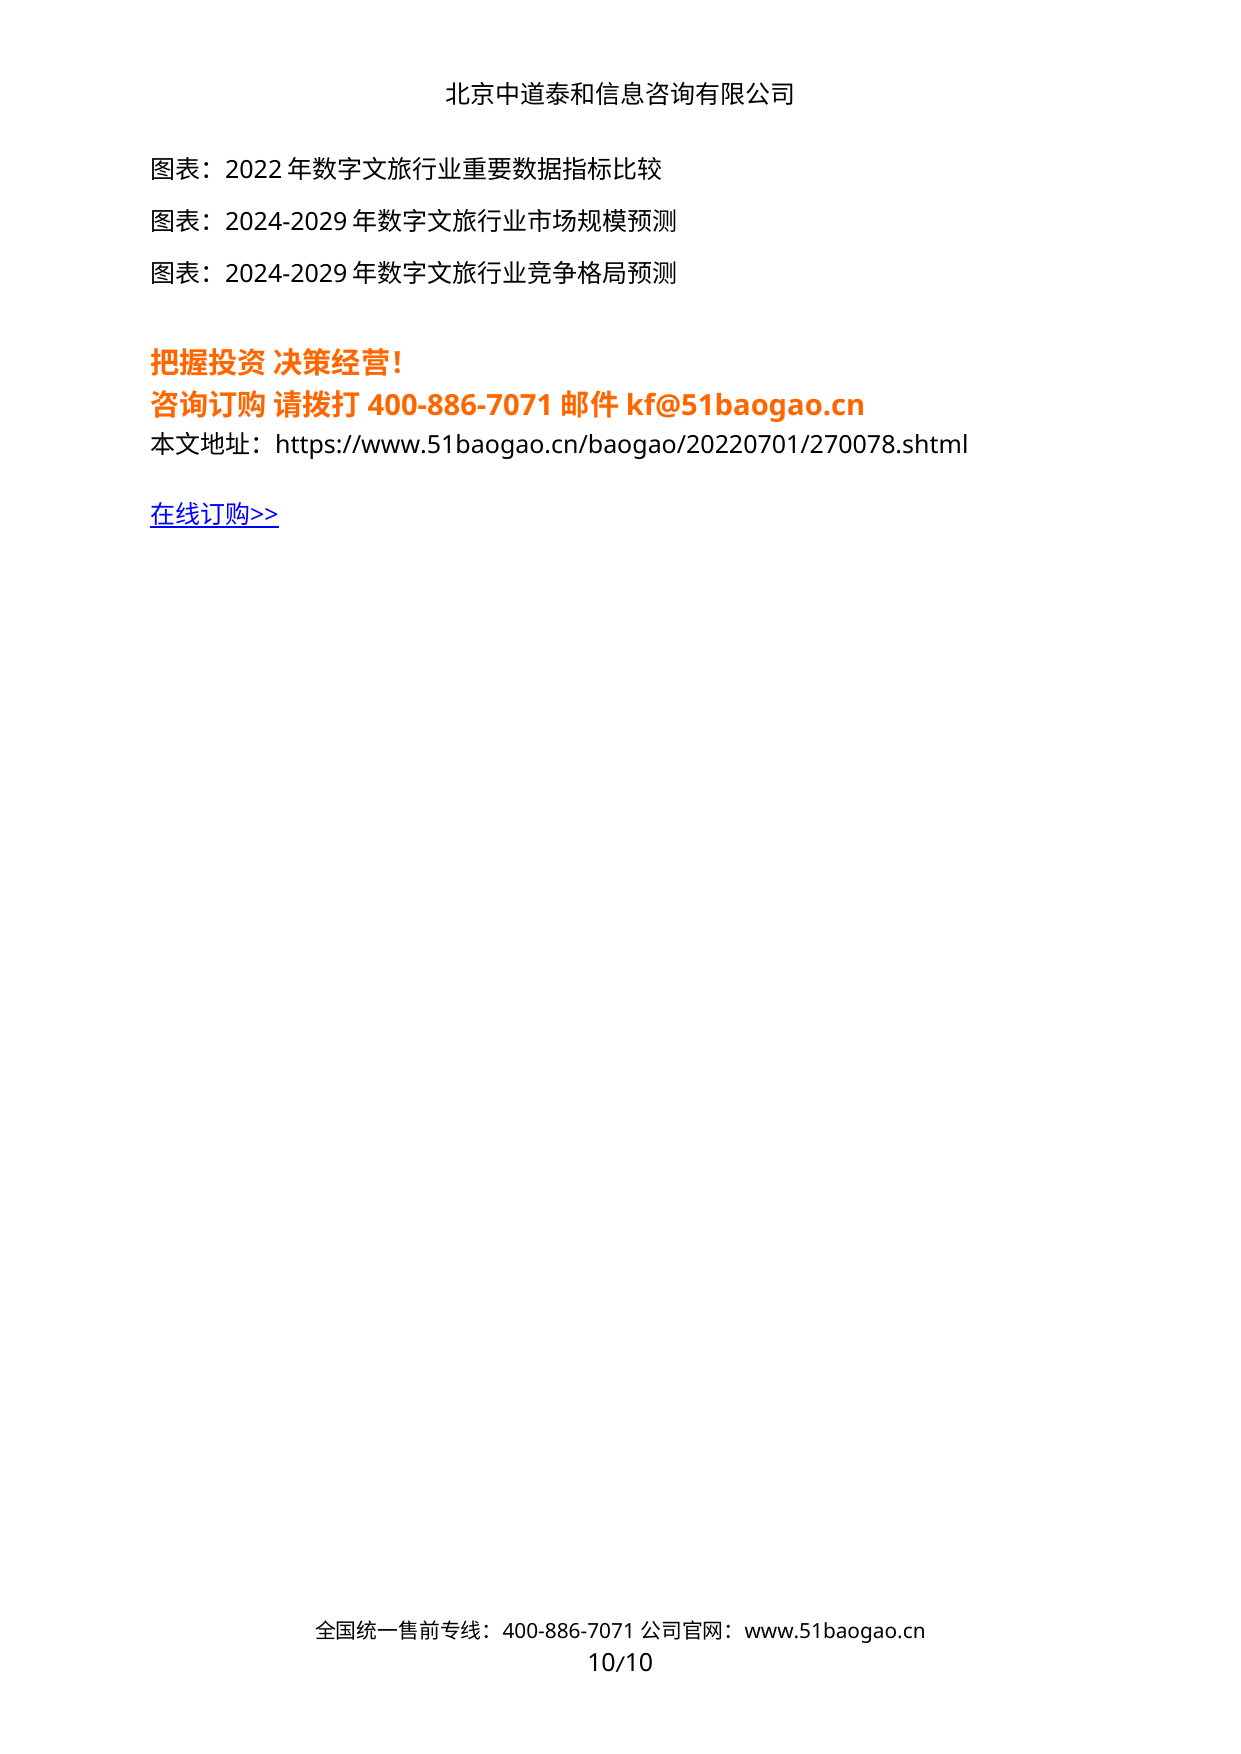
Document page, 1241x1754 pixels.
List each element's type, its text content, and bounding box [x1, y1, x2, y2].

text 图表：2024-2029年数字文旅行业市场规模预测 [150, 202, 1090, 238]
text 图表：2024-2029年数字文旅行业竞争格局预测 [150, 254, 1090, 290]
text 在线订购>> [150, 461, 1090, 531]
text 把握投资 决策经营！咨询订购 请拨打 400-886-7071 邮件 kf@51baogao.cn本文地址：https://www.51baogao.cn/baogao/20220701/270078.shtml [150, 306, 1090, 461]
text 图表：2022年数字文旅行业重要数据指标比较 [150, 150, 1090, 186]
